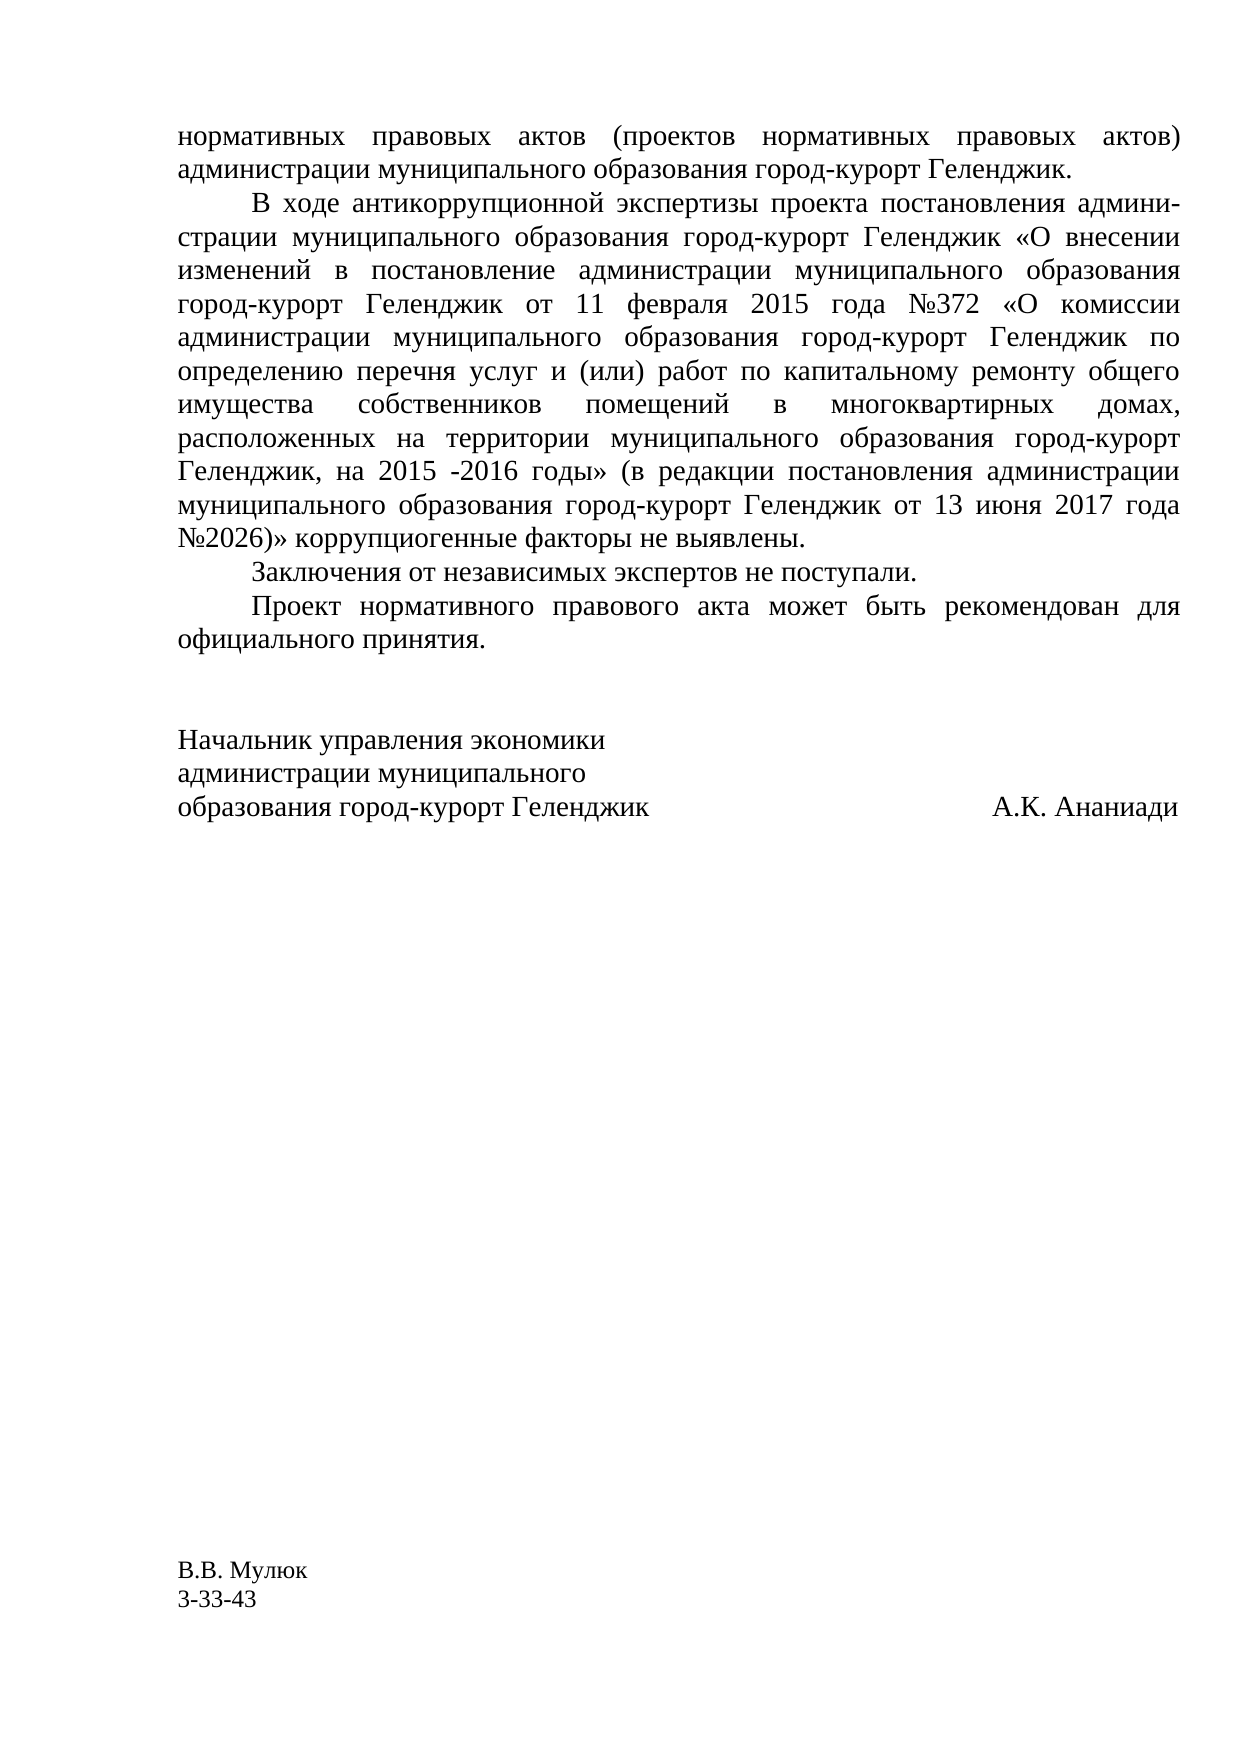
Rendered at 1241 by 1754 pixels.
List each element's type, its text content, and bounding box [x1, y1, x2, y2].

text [177, 118, 1181, 185]
text образования город-курорт Геленджик А.К. Ананиади [177, 789, 1181, 822]
text администрации муниципального [177, 755, 1181, 789]
text Заключения от независимых экспертов не поступали. [177, 554, 1181, 588]
text Начальник управления экономики [177, 722, 1181, 755]
text В.В. Мулюк [177, 1556, 1181, 1584]
text Проект нормативного правового акта может быть рекомендован для официального принятия. [177, 588, 1181, 655]
text 3-33-43 [177, 1584, 1181, 1613]
text В ходе антикоррупционной экспертизы проекта постановления админи-страции муниципального образования город-курорт Геленджик «О внесении изменений в постановление администрации муниципального образования город-курорт Геленджик от 11 февраля 2015 года №372 «О комиссии администрации муниципального образования город-курорт Геленджик по определению перечня услуг и (или) работ по капитальному ремонту общего имущества собственников помещений в многоквартирных домах, расположенных на территории муниципального образования город-курорт Геленджик, на 2015 -2016 годы» (в редакции постановления администрации муниципального образования город-курорт Геленджик от 13 июня 2017 года №2026)» коррупциогенные факторы не выявлены. [177, 185, 1181, 554]
